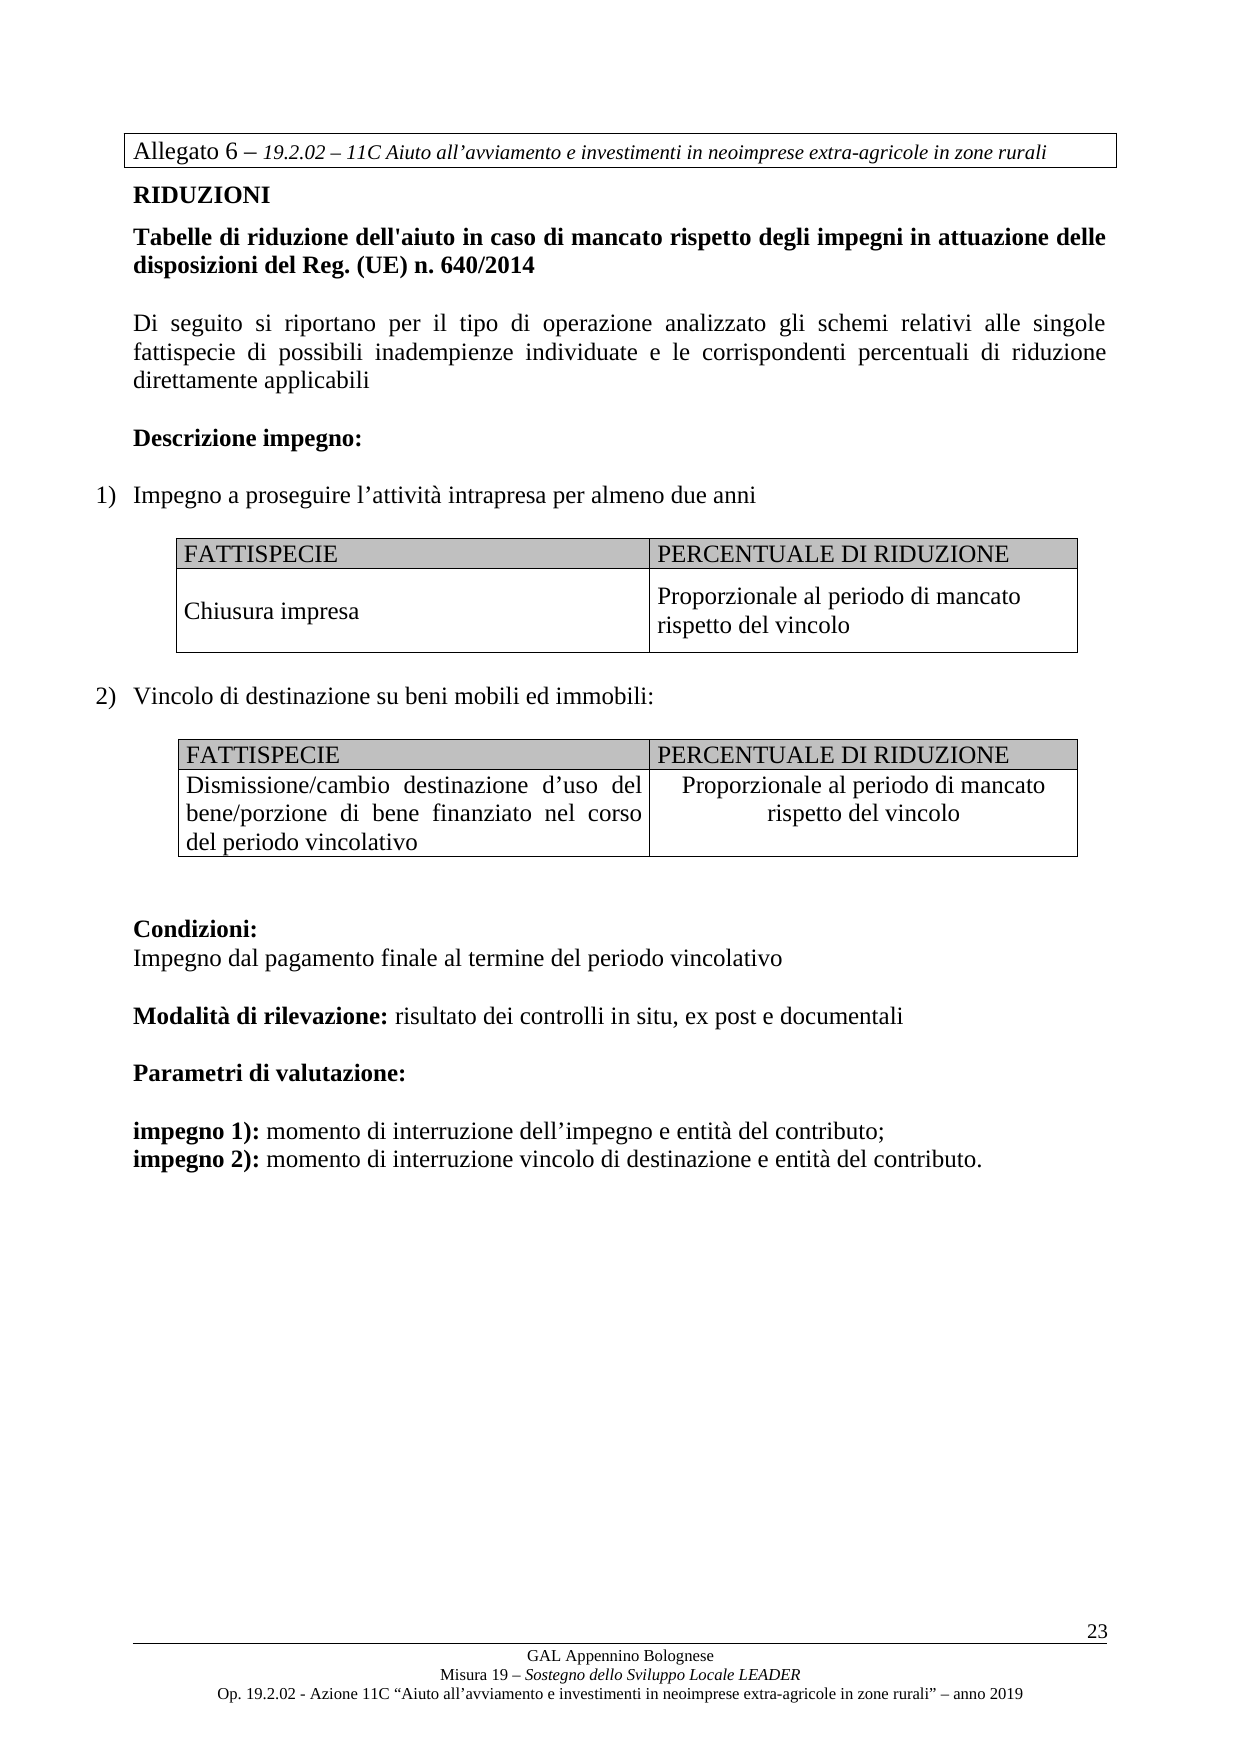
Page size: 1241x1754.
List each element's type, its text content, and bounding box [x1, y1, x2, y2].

table_header PERCENTUALE DI RIDUZIONE [650, 740, 1077, 769]
text Allegato 6 – 19.2.02 – 11C Aiuto all’avviamento e investimenti in neoimprese extra-agricole in zone rurali [125, 134, 1116, 167]
table_cell Proporzionale al periodo di mancato rispetto del vincolo [650, 770, 1077, 856]
text impegno 1): momento di interruzione dell’impegno e entità del contributo; [133, 1116, 1107, 1144]
table_cell Dismissione/cambio destinazione d’uso del bene/porzione di bene finanziato nel corso del periodo vincolativo [179, 770, 649, 856]
text Tabelle di riduzione dell'aiuto in caso di mancato rispetto degli impegni in attuazione delle disposizioni del Reg. (UE) n. 640/2014 [133, 222, 1107, 279]
table_header FATTISPECIE [177, 539, 649, 568]
list Impegno a proseguire l’attività intrapresa per almeno due anni [95, 480, 1107, 509]
text Descrizione impegno: [133, 423, 1107, 452]
text RIDUZIONI [133, 180, 1107, 209]
text Parametri di valutazione: [133, 1058, 1107, 1087]
table_header FATTISPECIE [179, 740, 649, 769]
text Impegno dal pagamento finale al termine del periodo vincolativo [133, 943, 1107, 972]
table_cell Proporzionale al periodo di mancato rispetto del vincolo [650, 569, 1077, 652]
table_header PERCENTUALE DI RIDUZIONE [650, 539, 1077, 568]
table_cell Chiusura impresa [177, 569, 649, 652]
text Di seguito si riportano per il tipo di operazione analizzato gli schemi relativi alle singole fattispecie di possibili inadempienze individuate e le corrispondenti percentuali di riduzione direttamente applicabili [133, 308, 1107, 394]
text impegno 2): momento di interruzione vincolo di destinazione e entità del contributo. [133, 1144, 1107, 1173]
text Condizioni: [133, 914, 1107, 943]
text Modalità di rilevazione: risultato dei controlli in situ, ex post e documentali [133, 1001, 1107, 1029]
list Vincolo di destinazione su beni mobili ed immobili: [95, 681, 1107, 710]
